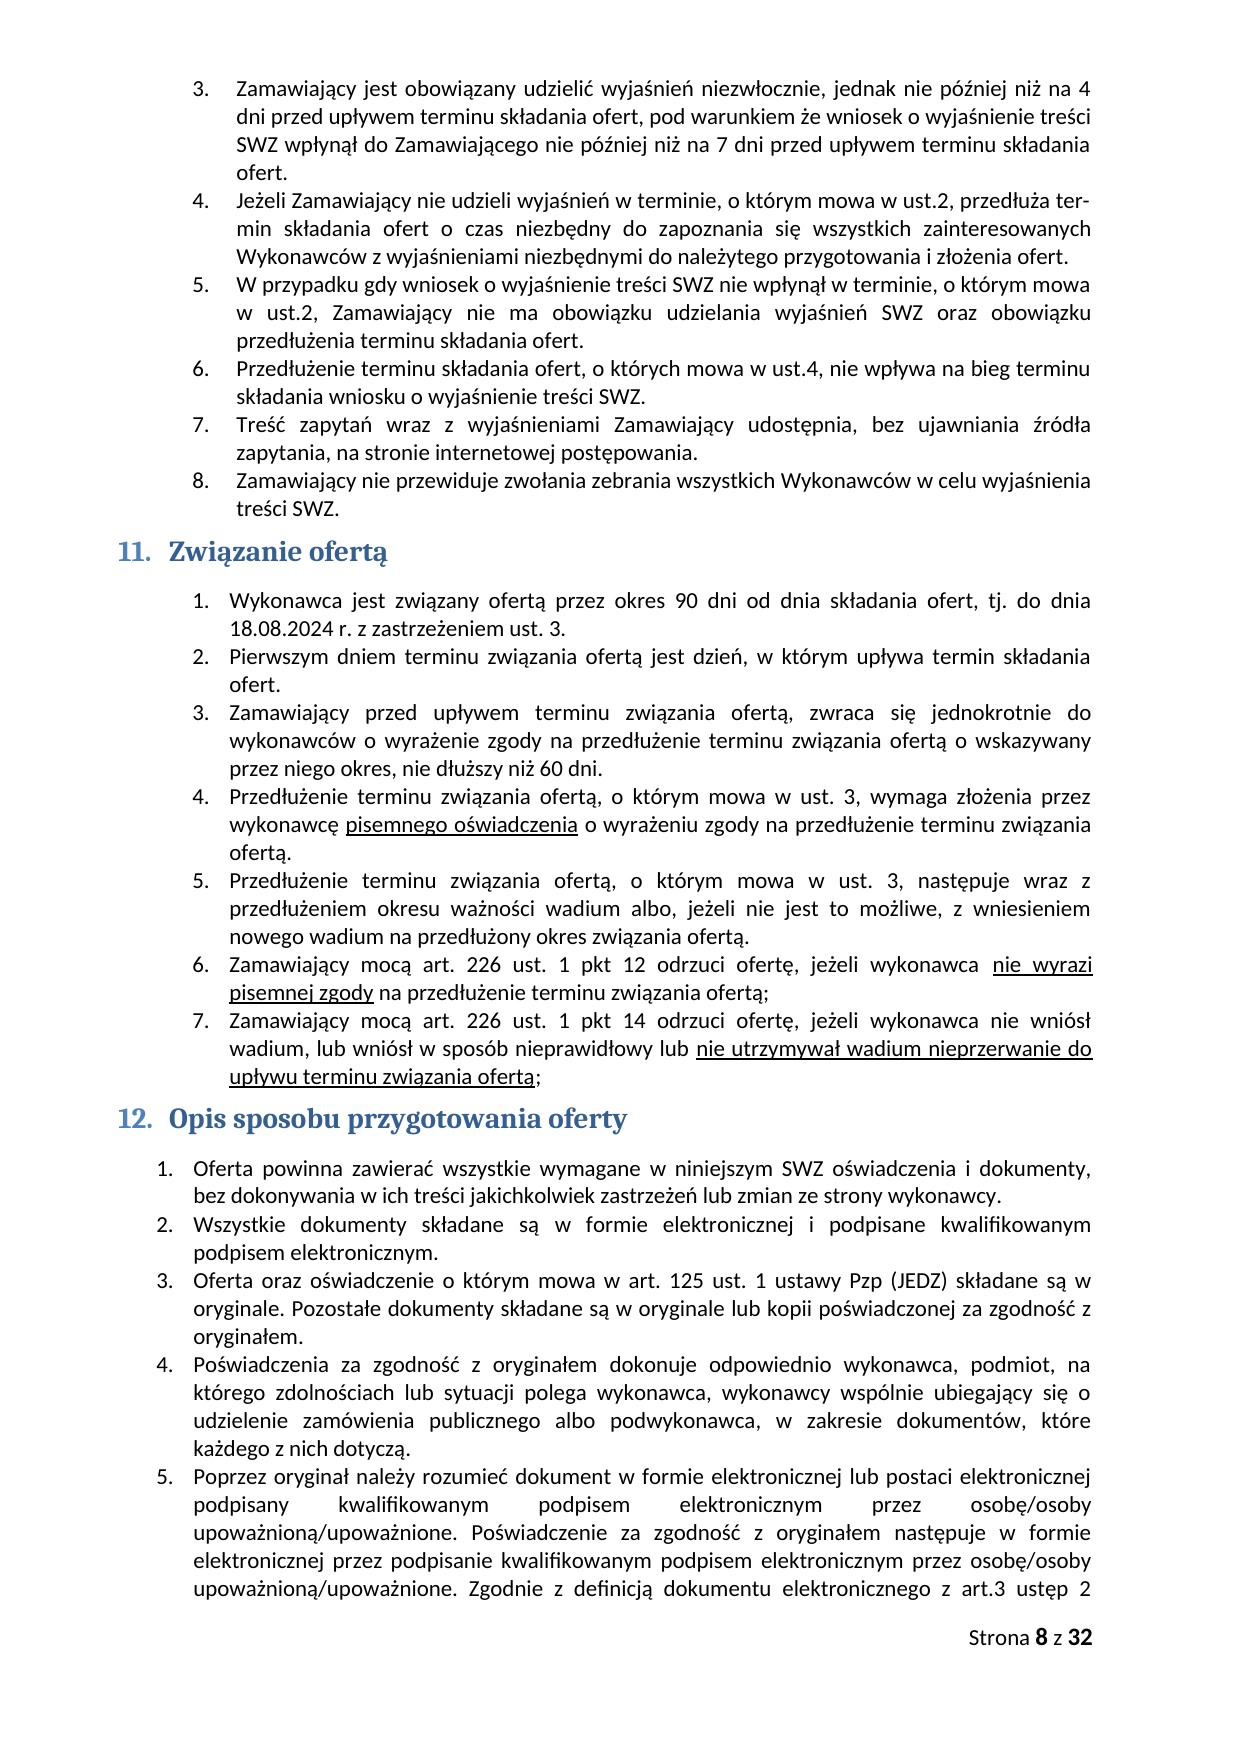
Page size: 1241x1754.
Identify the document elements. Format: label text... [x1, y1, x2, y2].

list Zamawiający przed upływem terminu związania ofertą, zwraca się jednokrotnie do wykonawców o wyrażenie zgody na przedłużenie terminu związania ofertą o wskazywany przez niego okres, nie dłuższy niż 60 dni. [192, 698, 1092, 782]
list Jeżeli Zamawiający nie udzieli wyjaśnień w terminie, o którym mowa w ust.2, przedłuża ter-min składania ofert o czas niezbędny do zapoznania się wszystkich zainteresowanych Wykonawców z wyjaśnieniami niezbędnymi do należytego przygotowania i złożenia ofert. [192, 186, 1092, 270]
list Wszystkie dokumenty składane są w formie elektronicznej i podpisane kwalifikowanym podpisem elektronicznym. [156, 1210, 1092, 1266]
list Zamawiający jest obowiązany udzielić wyjaśnień niezwłocznie, jednak nie później niż na 4 dni przed upływem terminu składania ofert, pod warunkiem że wniosek o wyjaśnienie treści SWZ wpłynął do Zamawiającego nie później niż na 7 dni przed upływem terminu składania ofert. [192, 74, 1092, 186]
list Wykonawca jest związany ofertą przez okres 90 dni od dnia składania ofert, tj. do dnia 18.08.2024 r. z zastrzeżeniem ust. 3. [192, 586, 1092, 642]
list Przedłużenie terminu składania ofert, o których mowa w ust.4, nie wpływa na bieg terminu składania wniosku o wyjaśnienie treści SWZ. [192, 354, 1092, 410]
list Treść zapytań wraz z wyjaśnieniami Zamawiający udostępnia, bez ujawniania źródła zapytania, na stronie internetowej postępowania. [192, 410, 1092, 466]
subtitle Opis sposobu przygotowania oferty [118, 1103, 1092, 1136]
subtitle Związanie ofertą [118, 535, 1092, 568]
list Pierwszym dniem terminu związania ofertą jest dzień, w którym upływa termin składania ofert. [192, 642, 1092, 698]
list Oferta powinna zawierać wszystkie wymagane w niniejszym SWZ oświadczenia i dokumenty, bez dokonywania w ich treści jakichkolwiek zastrzeżeń lub zmian ze strony wykonawcy. [156, 1154, 1092, 1210]
list Zamawiający nie przewiduje zwołania zebrania wszystkich Wykonawców w celu wyjaśnienia treści SWZ. [192, 466, 1092, 522]
list Oferta oraz oświadczenie o którym mowa w art. 125 ust. 1 ustawy Pzp (JEDZ) składane są w oryginale. Pozostałe dokumenty składane są w oryginale lub kopii poświadczonej za zgodność z oryginałem. [156, 1266, 1092, 1350]
list Zamawiający mocą art. 226 ust. 1 pkt 12 odrzuci ofertę, jeżeli wykonawca nie wyrazi pisemnej zgody na przedłużenie terminu związania ofertą; [192, 950, 1092, 1006]
list Przedłużenie terminu związania ofertą, o którym mowa w ust. 3, wymaga złożenia przez wykonawcę pisemnego oświadczenia o wyrażeniu zgody na przedłużenie terminu związania ofertą. [192, 782, 1092, 866]
list Zamawiający mocą art. 226 ust. 1 pkt 14 odrzuci ofertę, jeżeli wykonawca nie wniósł wadium, lub wniósł w sposób nieprawidłowy lub nie utrzymywał wadium nieprzerwanie do upływu terminu związania ofertą; [192, 1006, 1092, 1090]
list W przypadku gdy wniosek o wyjaśnienie treści SWZ nie wpłynął w terminie, o którym mowa w ust.2, Zamawiający nie ma obowiązku udzielania wyjaśnień SWZ oraz obowiązku przedłużenia terminu składania ofert. [192, 270, 1092, 354]
list Przedłużenie terminu związania ofertą, o którym mowa w ust. 3, następuje wraz z przedłużeniem okresu ważności wadium albo, jeżeli nie jest to możliwe, z wniesieniem nowego wadium na przedłużony okres związania ofertą. [192, 866, 1092, 950]
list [156, 1462, 1092, 1602]
list Poświadczenia za zgodność z oryginałem dokonuje odpowiednio wykonawca, podmiot, na którego zdolnościach lub sytuacji polega wykonawca, wykonawcy wspólnie ubiegający się o udzielenie zamówienia publicznego albo podwykonawca, w zakresie dokumentów, które każdego z nich dotyczą. [156, 1350, 1092, 1462]
